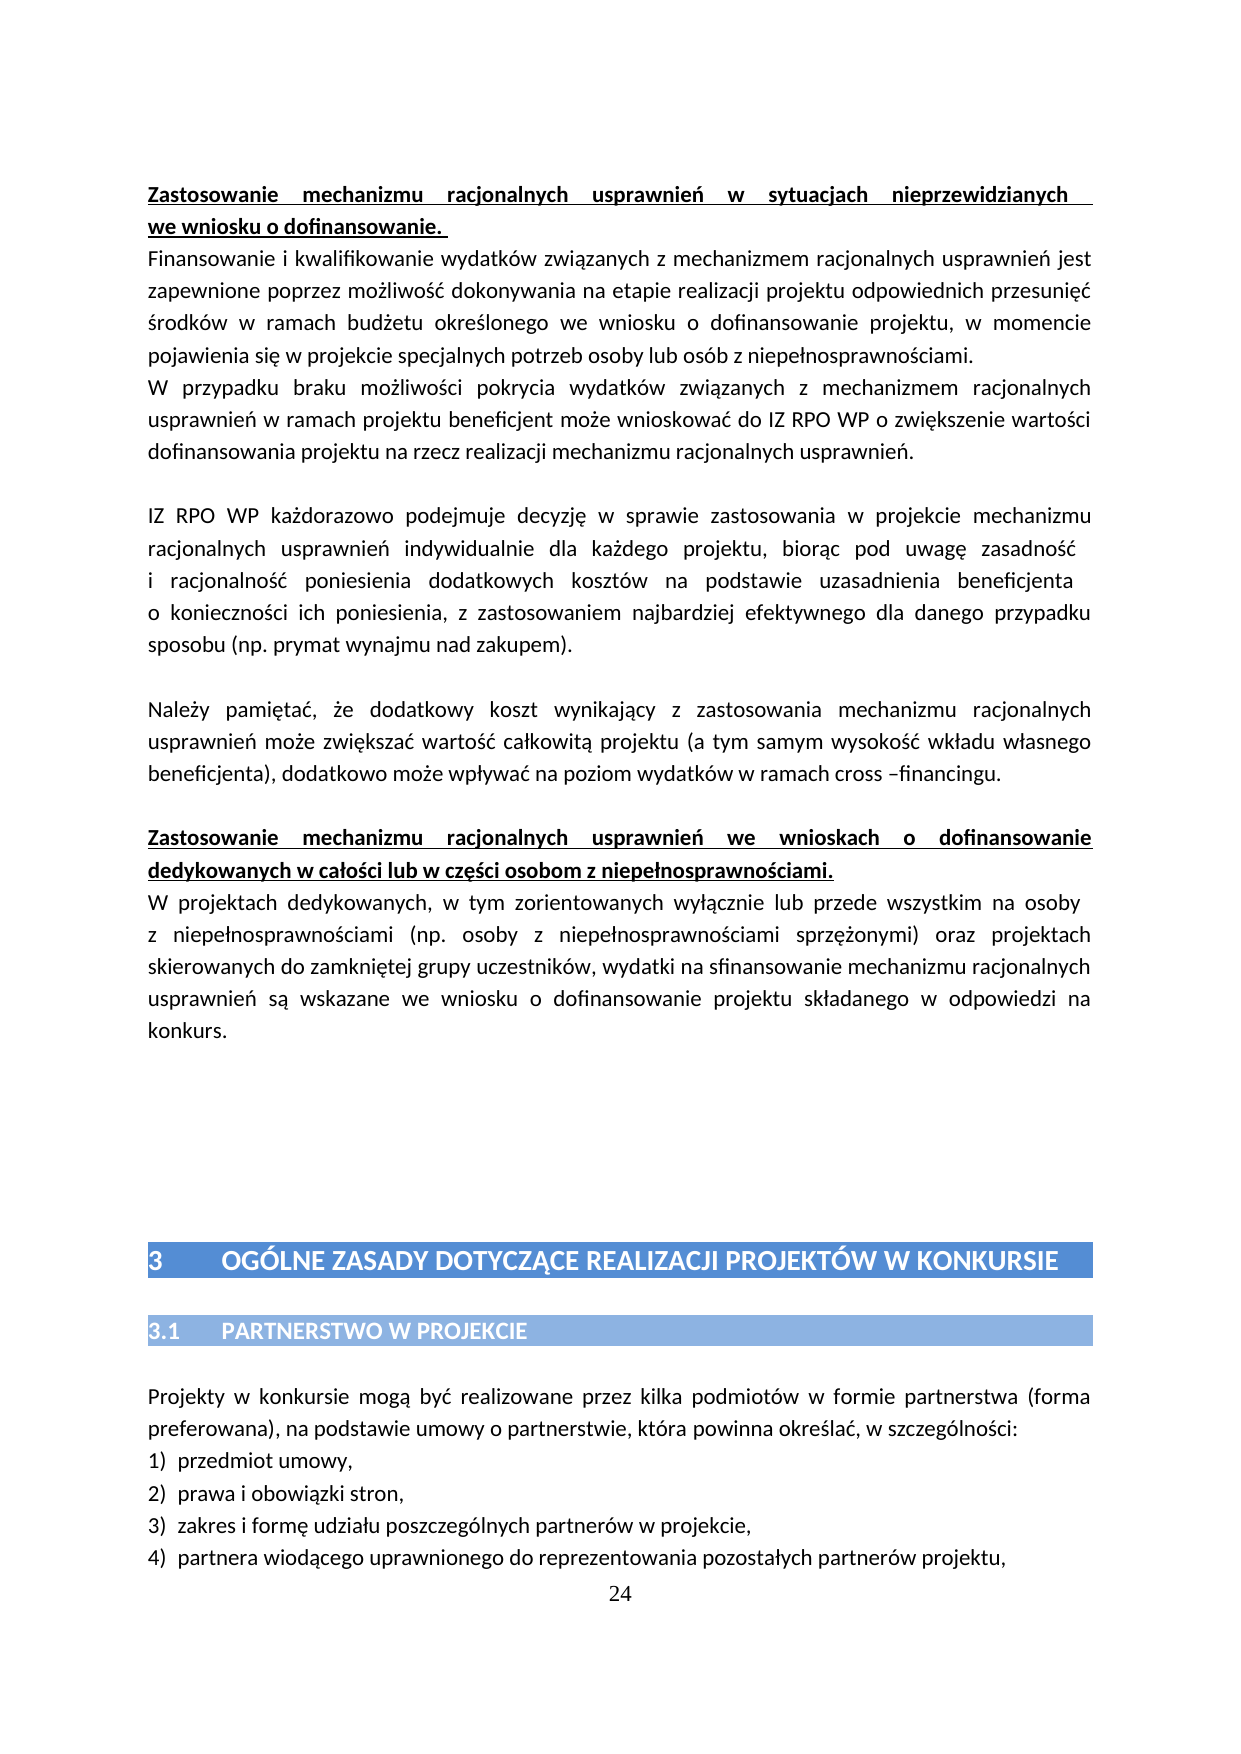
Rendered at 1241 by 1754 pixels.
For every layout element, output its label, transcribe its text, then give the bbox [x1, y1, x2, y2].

text Projekty w konkursie mogą być realizowane przez kilka podmiotów w formie partnerstwa (forma preferowana), na podstawie umowy o partnerstwie, która powinna określać, w szczególności: [148, 1382, 1093, 1442]
list partnera wiodącego uprawnionego do reprezentowania pozostałych partnerów projektu, [148, 1543, 1093, 1571]
text Zastosowanie mechanizmu racjonalnych usprawnień w sytuacjach nieprzewidzianych we wniosku o dofinansowanie. [148, 180, 1093, 204]
list prawa i obowiązki stron, [148, 1479, 1093, 1507]
text Zastosowanie mechanizmu racjonalnych usprawnień we wnioskach o dofinansowanie dedykowanych w całości lub w części osobom z niepełnosprawnościami. [148, 823, 1093, 848]
text Zastosowanie mechanizmu racjonalnych usprawnień we wnioskach o dofinansowanie dedykowanych w całości lub w części osobom z niepełnosprawnościami. [148, 849, 1093, 884]
text Należy pamiętać, że dodatkowy koszt wynikający z zastosowania mechanizmu racjonalnych usprawnień może zwiększać wartość całkowitą projektu (a tym samym wysokość wkładu własnego beneficjenta), dodatkowo może wpływać na poziom wydatków w ramach cross –financingu. [148, 695, 1093, 787]
text IZ RPO WP każdorazowo podejmuje decyzję w sprawie zastosowania w projekcie mechanizmu racjonalnych usprawnień indywidualnie dla każdego projektu, biorąc pod uwagę zasadność i racjonalność poniesienia dodatkowych kosztów na podstawie uzasadnienia beneficjenta o konieczności ich poniesienia, z zastosowaniem najbardziej efektywnego dla danego przypadku sposobu (np. prymat wynajmu nad zakupem). [148, 502, 1093, 658]
text Finansowanie i kwalifikowanie wydatków związanych z mechanizmem racjonalnych usprawnień jest zapewnione poprzez możliwość dokonywania na etapie realizacji projektu odpowiednich przesunięć środków w ramach budżetu określonego we wniosku o dofinansowanie projektu, w momencie pojawienia się w projekcie specjalnych potrzeb osoby lub osób z niepełnosprawnościami. [148, 244, 1093, 369]
text W przypadku braku możliwości pokrycia wydatków związanych z mechanizmem racjonalnych usprawnień w ramach projektu beneficjent może wnioskować do IZ RPO WP o zwiększenie wartości dofinansowania projektu na rzecz realizacji mechanizmu racjonalnych usprawnień. [148, 373, 1093, 465]
text Zastosowanie mechanizmu racjonalnych usprawnień w sytuacjach nieprzewidzianych we wniosku o dofinansowanie. [148, 205, 1093, 240]
text W projektach dedykowanych, w tym zorientowanych wyłącznie lub przede wszystkim na osoby z niepełnosprawnościami (np. osoby z niepełnosprawnościami sprzężonymi) oraz projektach skierowanych do zamkniętej grupy uczestników, wydatki na sfinansowanie mechanizmu racjonalnych usprawnień są wskazane we wniosku o dofinansowanie projektu składanego w odpowiedzi na konkurs. [148, 888, 1093, 1045]
list zakres i formę udziału poszczególnych partnerów w projekcie, [148, 1511, 1093, 1539]
text 3 OGÓLNE ZASADY DOTYCZĄCE REALIZACJI PROJEKTÓW W KONKURSIE [148, 1242, 1093, 1278]
text 3.1 PARTNERSTWO W PROJEKCIE [148, 1315, 1093, 1346]
list przedmiot umowy, [148, 1447, 1093, 1475]
